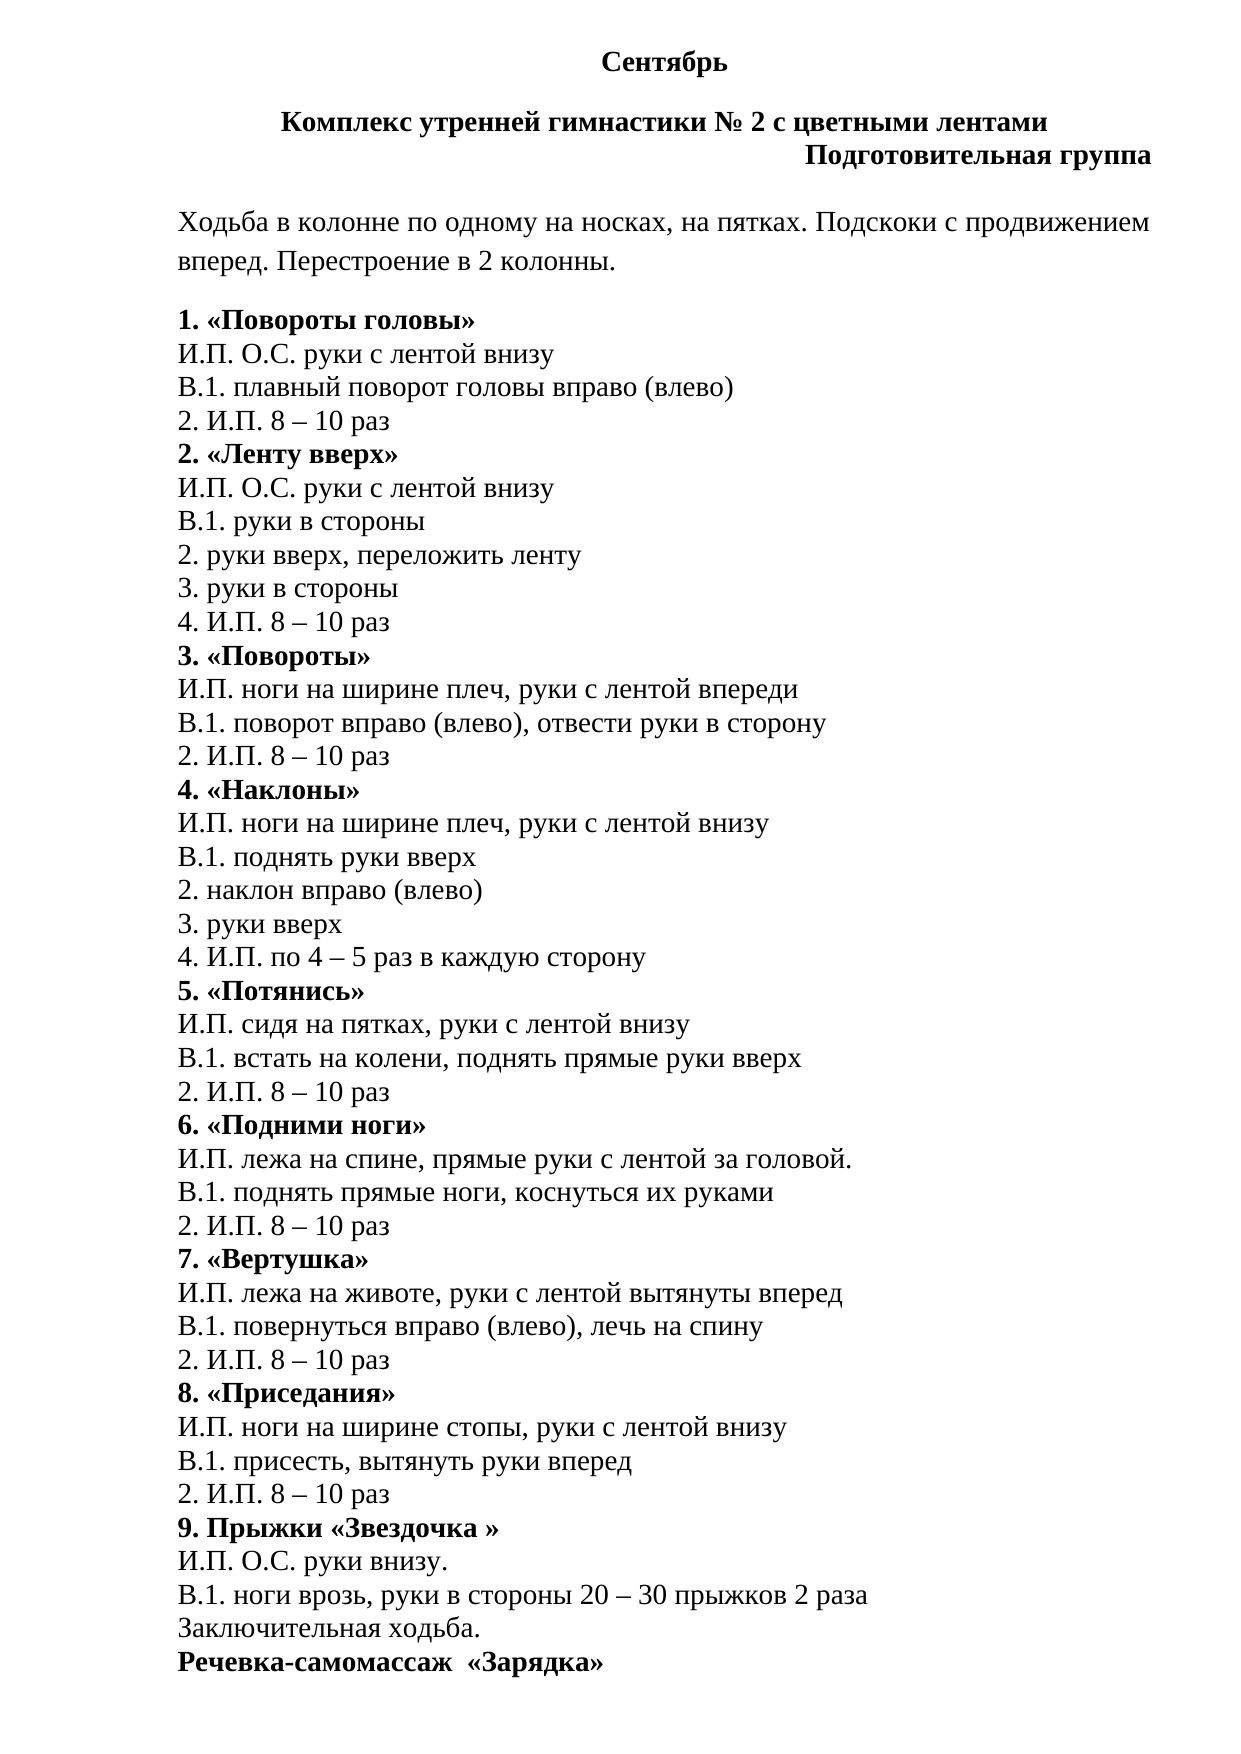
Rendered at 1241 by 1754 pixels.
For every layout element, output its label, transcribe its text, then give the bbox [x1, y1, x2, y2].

text 2. И.П. 8 – 10 раз [177, 1342, 1152, 1376]
text В.1. присесть, вытянуть руки вперед [177, 1443, 1152, 1476]
text 2. И.П. 8 – 10 раз [177, 1476, 1152, 1510]
text В.1. поднять прямые ноги, коснуться их руками [177, 1174, 1152, 1208]
text 2. наклон вправо (влево) [177, 872, 1152, 906]
text 6. «Подними ноги» [177, 1107, 1152, 1141]
text В.1. поднять руки вверх [177, 839, 1152, 872]
text И.П. лежа на спине, прямые руки с лентой за головой. [177, 1141, 1152, 1174]
text И.П. ноги на ширине плеч, руки с лентой внизу [177, 805, 1152, 839]
text И.П. О.С. руки с лентой внизу [177, 470, 1152, 503]
text И.П. лежа на животе, руки с лентой вытянуты вперед [177, 1275, 1152, 1308]
text 2. И.П. 8 – 10 раз [177, 1074, 1152, 1107]
text 3. «Повороты» [177, 638, 1152, 671]
text Заключительная ходьба. [177, 1610, 1152, 1644]
text 1. «Повороты головы» [177, 302, 1152, 336]
text И.П. сидя на пятках, руки с лентой внизу [177, 1007, 1152, 1040]
text 2. И.П. 8 – 10 раз [177, 403, 1152, 436]
text И.П. О.С. руки с лентой внизу [177, 336, 1152, 369]
text 4. И.П. 8 – 10 раз [177, 604, 1152, 638]
text Комплекс утренней гимнастики № 2 с цветными лентами [177, 104, 1152, 137]
text 2. «Ленту вверх» [177, 436, 1152, 470]
text 8. «Приседания» [177, 1376, 1152, 1409]
text В.1. плавный поворот головы вправо (влево) [177, 369, 1152, 403]
text Сентябрь [177, 44, 1152, 78]
text 3. руки вверх [177, 906, 1152, 939]
text Речевка-самомассаж «Зарядка» [177, 1644, 1152, 1677]
text 2. И.П. 8 – 10 раз [177, 738, 1152, 772]
text Ходьба в колонне по одному на носках, на пятках. Подскоки с продвижением вперед. Перестроение в 2 колонны. [177, 204, 1152, 276]
text 4. И.П. по 4 – 5 раз в каждую сторону [177, 939, 1152, 973]
text 2. И.П. 8 – 10 раз [177, 1208, 1152, 1241]
text И.П. ноги на ширине плеч, руки с лентой впереди [177, 671, 1152, 705]
text И.П. О.С. руки внизу. [177, 1543, 1152, 1577]
text 2. руки вверх, переложить ленту [177, 537, 1152, 571]
text В.1. руки в стороны [177, 503, 1152, 537]
text 5. «Потянись» [177, 973, 1152, 1007]
text И.П. ноги на ширине стопы, руки с лентой внизу [177, 1409, 1152, 1443]
text В.1. ноги врозь, руки в стороны 20 – 30 прыжков 2 раза [177, 1577, 1152, 1610]
text 7. «Вертушка» [177, 1241, 1152, 1275]
text В.1. повернуться вправо (влево), лечь на спину [177, 1308, 1152, 1342]
text В.1. поворот вправо (влево), отвести руки в сторону [177, 705, 1152, 738]
text В.1. встать на колени, поднять прямые руки вверх [177, 1040, 1152, 1074]
text 3. руки в стороны [177, 571, 1152, 604]
text 4. «Наклоны» [177, 772, 1152, 805]
text Подготовительная группа [177, 137, 1152, 171]
text 9. Прыжки «Звездочка » [177, 1510, 1152, 1543]
